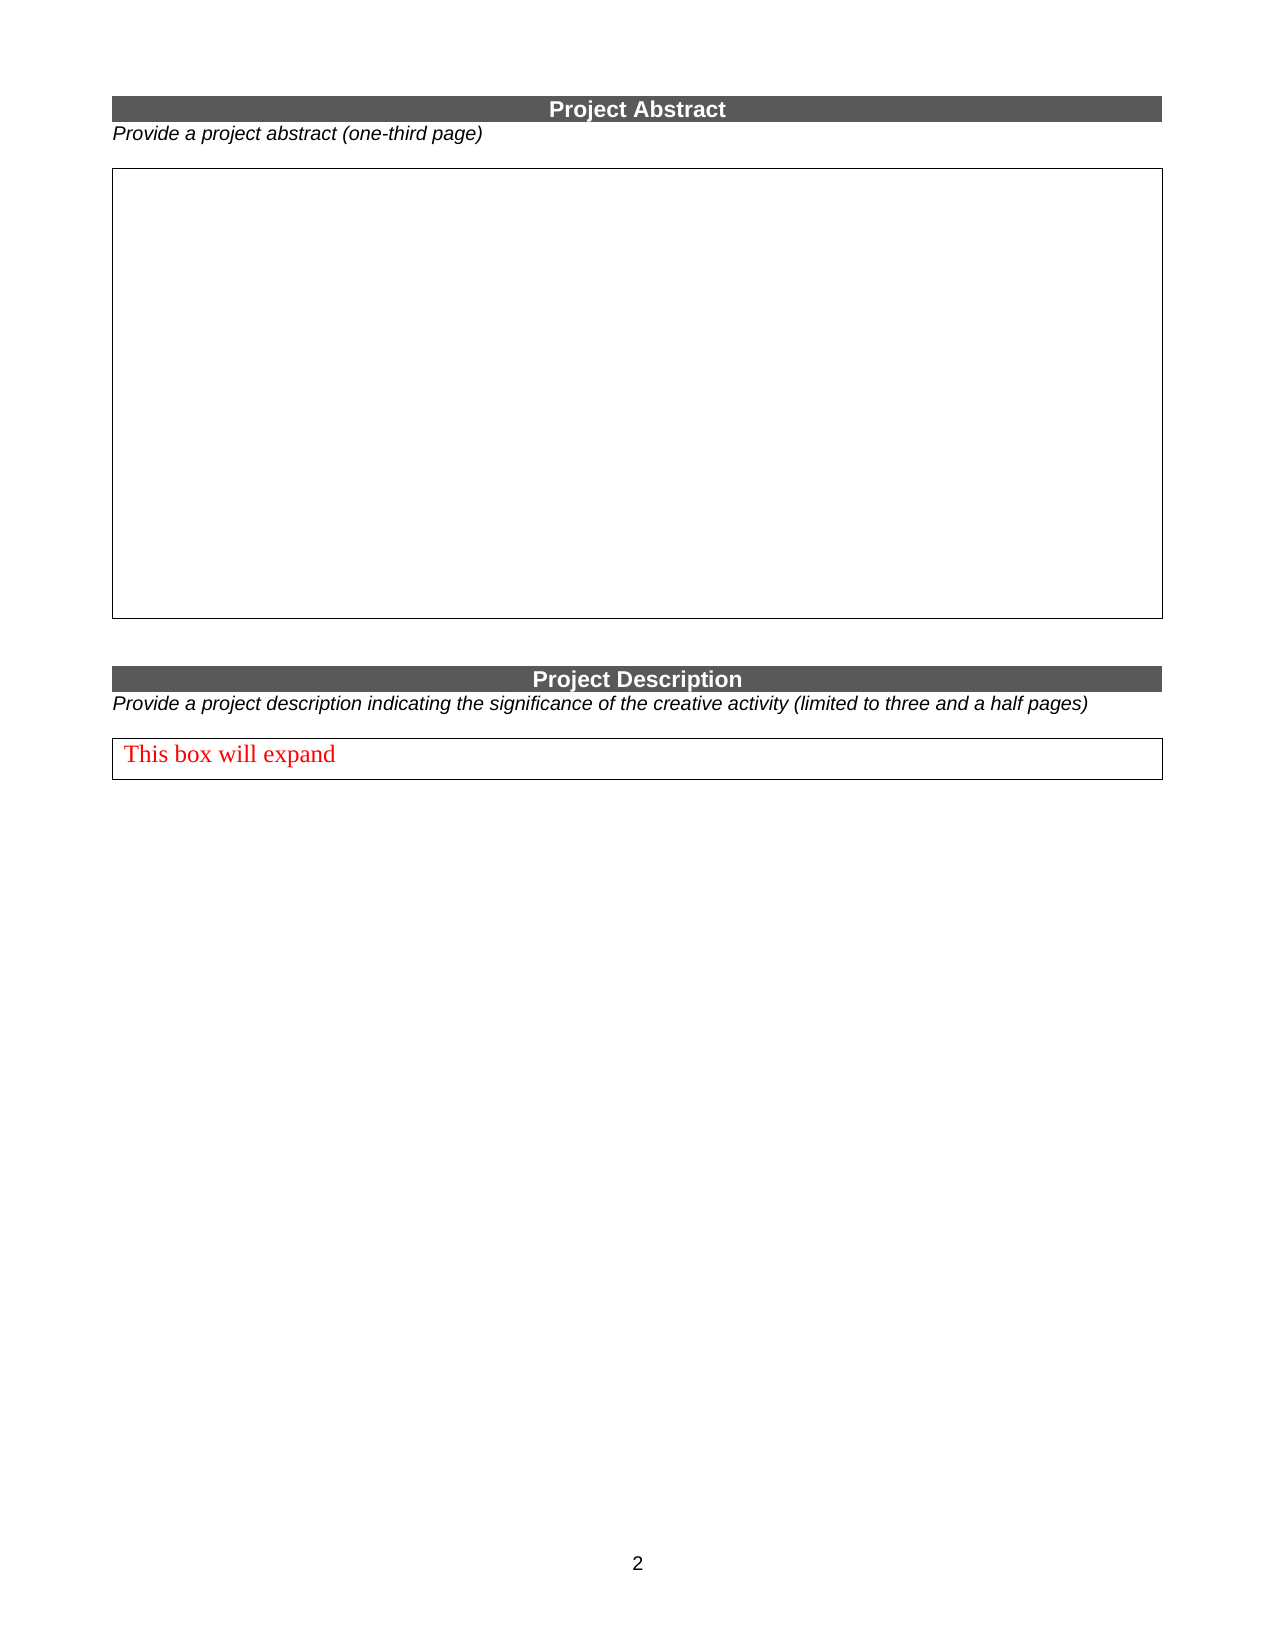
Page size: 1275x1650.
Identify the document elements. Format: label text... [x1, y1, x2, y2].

subtitle Project Description [112, 666, 1162, 692]
text Provide a project description indicating the significance of the creative activity (limited to three and a half pages) [112, 692, 1162, 715]
text Provide a project abstract (one-third page) [112, 122, 1162, 145]
subtitle Project Abstract [112, 96, 1162, 122]
table_header This box will expand [113, 739, 1162, 779]
table_header [113, 169, 1162, 618]
